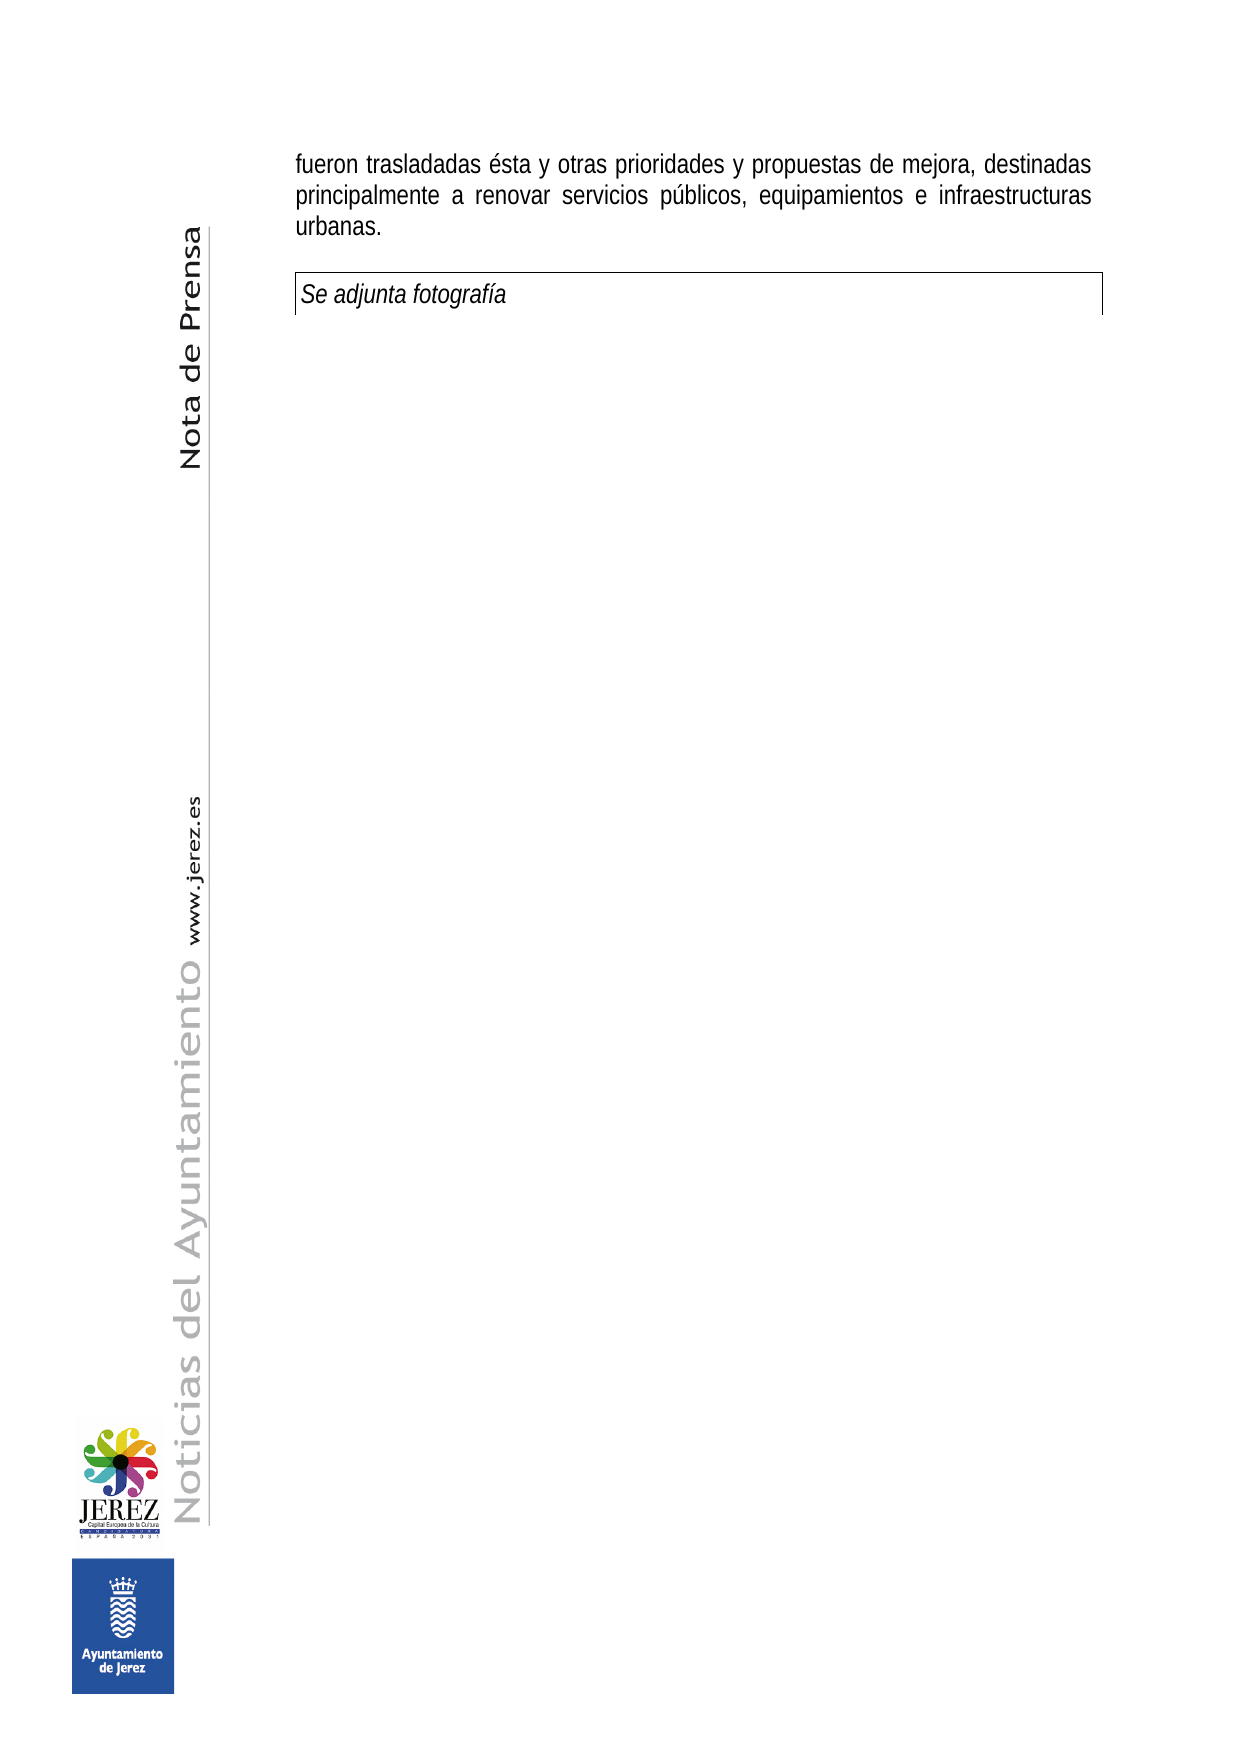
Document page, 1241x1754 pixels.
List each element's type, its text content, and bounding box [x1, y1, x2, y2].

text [295, 148, 1092, 241]
table_header Se adjunta fotografía [296, 273, 1102, 315]
picture [72, 225, 210, 1694]
